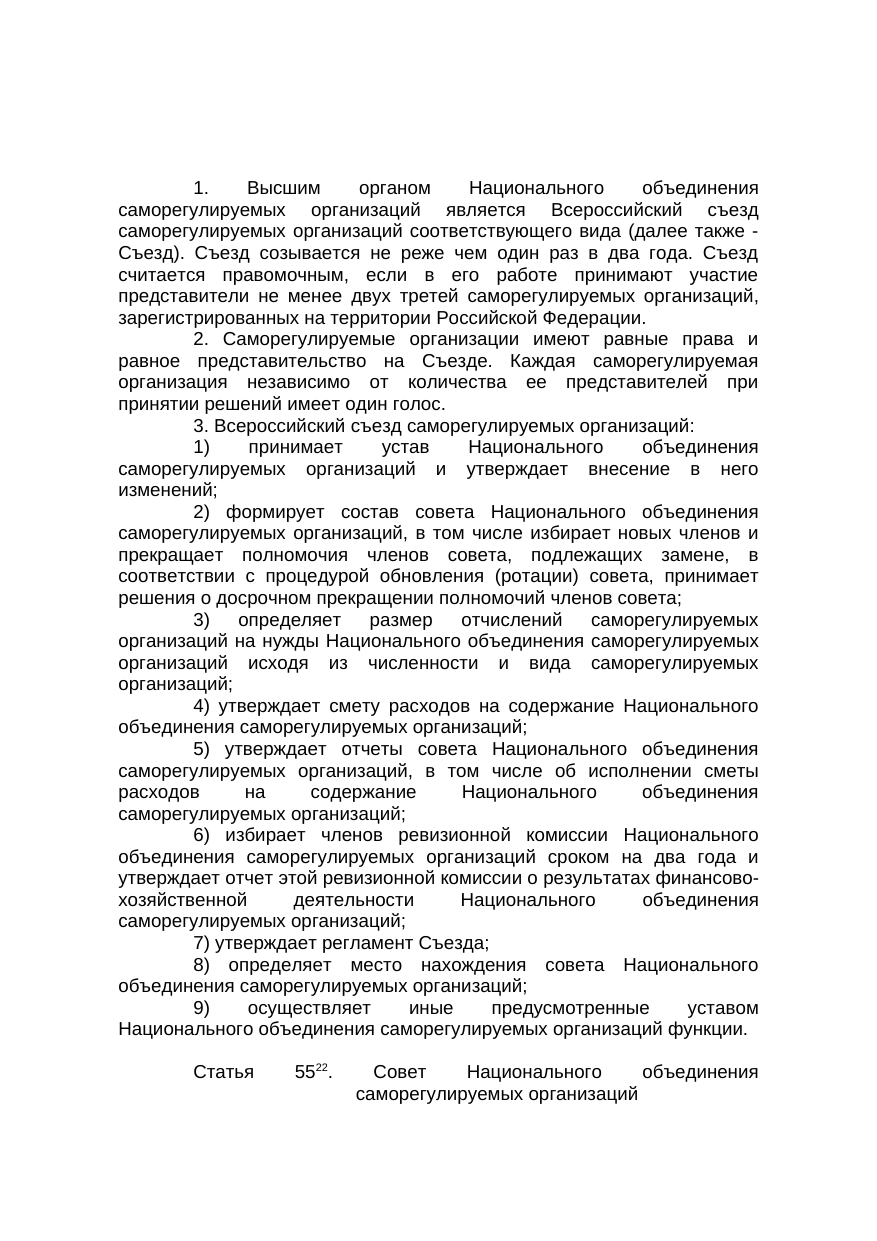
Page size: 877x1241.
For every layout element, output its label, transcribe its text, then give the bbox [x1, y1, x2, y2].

text 5) утверждает отчеты совета Национального объединения саморегулируемых организаций, в том числе об исполнении сметы расходов на содержание Национального объединения саморегулируемых организаций; [118, 738, 759, 824]
text 9) осуществляет иные предусмотренные уставом Национального объединения саморегулируемых организаций функции. [118, 997, 759, 1040]
text 2) формирует состав совета Национального объединения саморегулируемых организаций, в том числе избирает новых членов и прекращает полномочия членов совета, подлежащих замене, в соответствии с процедурой обновления (ротации) совета, принимает решения о досрочном прекращении полномочий членов совета; [118, 501, 759, 608]
text 3) определяет размер отчислений саморегулируемых организаций на нужды Национального объединения саморегулируемых организаций исходя из численности и вида саморегулируемых организаций; [118, 608, 759, 695]
text 4) утверждает смету расходов на содержание Национального объединения саморегулируемых организаций; [118, 695, 759, 738]
text 6) избирает членов ревизионной комиссии Национального объединения саморегулируемых организаций сроком на два года и утверждает отчет этой ревизионной комиссии о результатах финансово-хозяйственной деятельности Национального объединения саморегулируемых организаций; [118, 824, 759, 932]
text Статья 5522. Совет Национального объединения саморегулируемых организаций [193, 1061, 759, 1104]
text 2. Саморегулируемые организации имеют равные права и равное представительство на Съезде. Каждая саморегулируемая организация независимо от количества ее представителей при принятии решений имеет один голос. [118, 328, 759, 414]
text 3. Всероссийский съезд саморегулируемых организаций: [118, 414, 759, 436]
text 7) утверждает регламент Съезда; [118, 932, 759, 953]
text 1. Высшим органом Национального объединения саморегулируемых организаций является Всероссийский съезд саморегулируемых организаций соответствующего вида (далее также - Съезд). Съезд созывается не реже чем один раз в два года. Съезд считается правомочным, если в его работе принимают участие представители не менее двух третей саморегулируемых организаций, зарегистрированных на территории Российской Федерации. [118, 177, 759, 328]
text 8) определяет место нахождения совета Национального объединения саморегулируемых организаций; [118, 953, 759, 997]
text 1) принимает устав Национального объединения саморегулируемых организаций и утверждает внесение в него изменений; [118, 436, 759, 501]
